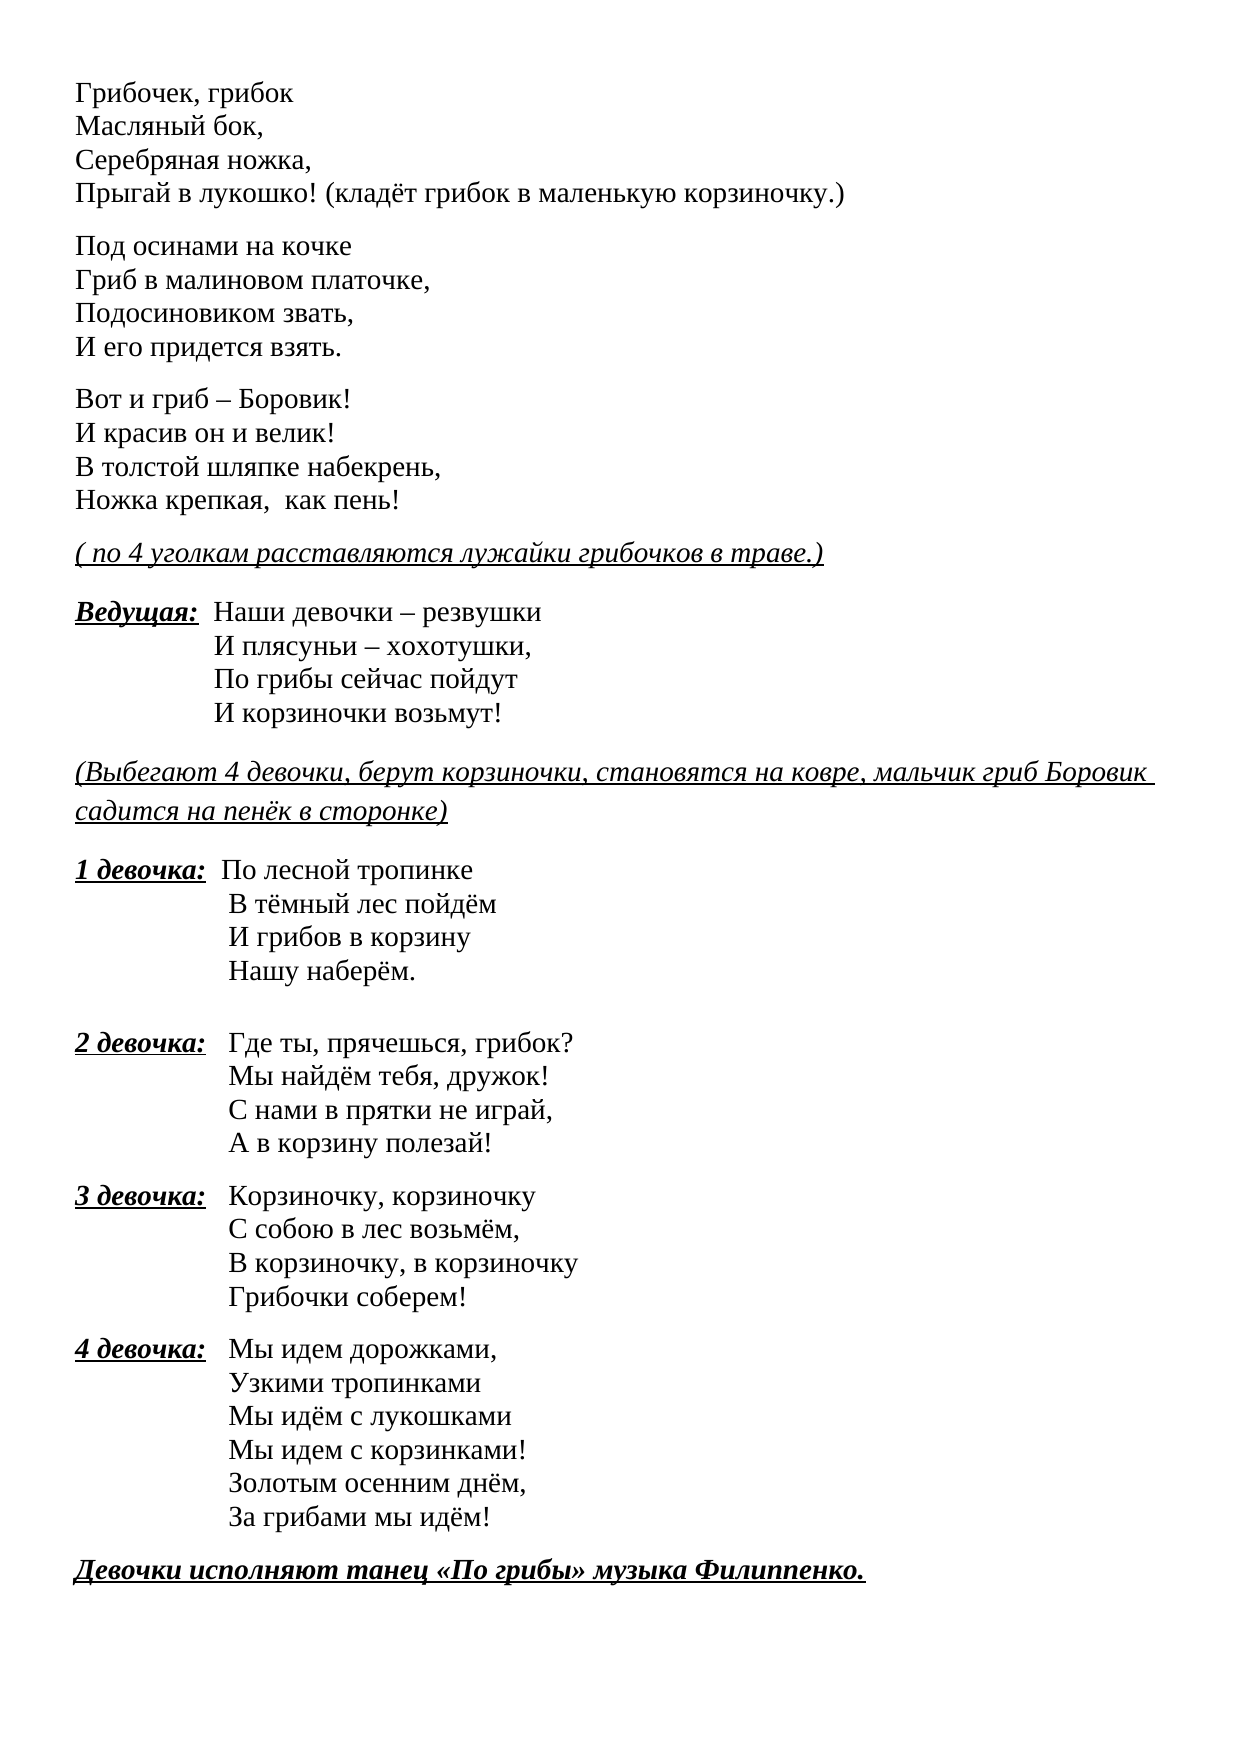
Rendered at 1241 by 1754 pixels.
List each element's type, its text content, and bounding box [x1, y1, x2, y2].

text Мы идём с лукошками [75, 1398, 1165, 1432]
text И плясуньи – хохотушки, [75, 628, 1165, 661]
text В толстой шляпке набекрень, [75, 449, 1165, 482]
text Ведущая: Наши девочки – резвушки [75, 594, 1165, 628]
text Грибочки соберем! [75, 1279, 1165, 1312]
text Вот и гриб – Боровик! [75, 382, 1165, 415]
text 3 девочка: Корзиночку, корзиночку [75, 1178, 1165, 1212]
text Серебряная ножка, [75, 142, 1165, 176]
text И корзиночки возьмут! [75, 695, 1165, 728]
text Узкими тропинками [75, 1365, 1165, 1398]
text И его придется взять. [75, 329, 1165, 362]
text Нашу наберём. [75, 953, 1165, 986]
text Мы найдём тебя, дружок! [75, 1058, 1165, 1092]
text А в корзину полезай! [75, 1125, 1165, 1159]
text ( по 4 уголкам расставляются лужайки грибочков в траве.) [75, 535, 1165, 568]
text С собою в лес возьмём, [75, 1212, 1165, 1245]
text Девочки исполняют танец «По грибы» музыка Филиппенко. [75, 1552, 1165, 1585]
text Подосиновиком звать, [75, 295, 1165, 329]
text (Выбегают 4 девочки, берут корзиночки, становятся на ковре, мальчик гриб Боровик садится на пенёк в сторонке) [75, 754, 1165, 826]
text Масляный бок, [75, 108, 1165, 142]
text И грибов в корзину [75, 919, 1165, 953]
text Мы идем с корзинками! [75, 1432, 1165, 1466]
text В корзиночку, в корзиночку [75, 1245, 1165, 1279]
text Золотым осенним днём, [75, 1466, 1165, 1499]
text С нами в прятки не играй, [75, 1092, 1165, 1125]
text Гриб в малиновом платочке, [75, 262, 1165, 295]
text И красив он и велик! [75, 415, 1165, 449]
text За грибами мы идём! [75, 1499, 1165, 1533]
text Ножка крепкая, как пень! [75, 482, 1165, 516]
text Под осинами на кочке [75, 228, 1165, 262]
text По грибы сейчас пойдут [75, 661, 1165, 695]
text Прыгай в лукошко! (кладёт грибок в маленькую корзиночку.) [75, 176, 1165, 209]
text 4 девочка: Мы идем дорожками, [75, 1331, 1165, 1365]
text В тёмный лес пойдём [75, 886, 1165, 919]
text 2 девочка: Где ты, прячешься, грибок? [75, 1025, 1165, 1058]
text Грибочек, грибок [75, 75, 1165, 108]
text 1 девочка: По лесной тропинке [75, 852, 1165, 886]
